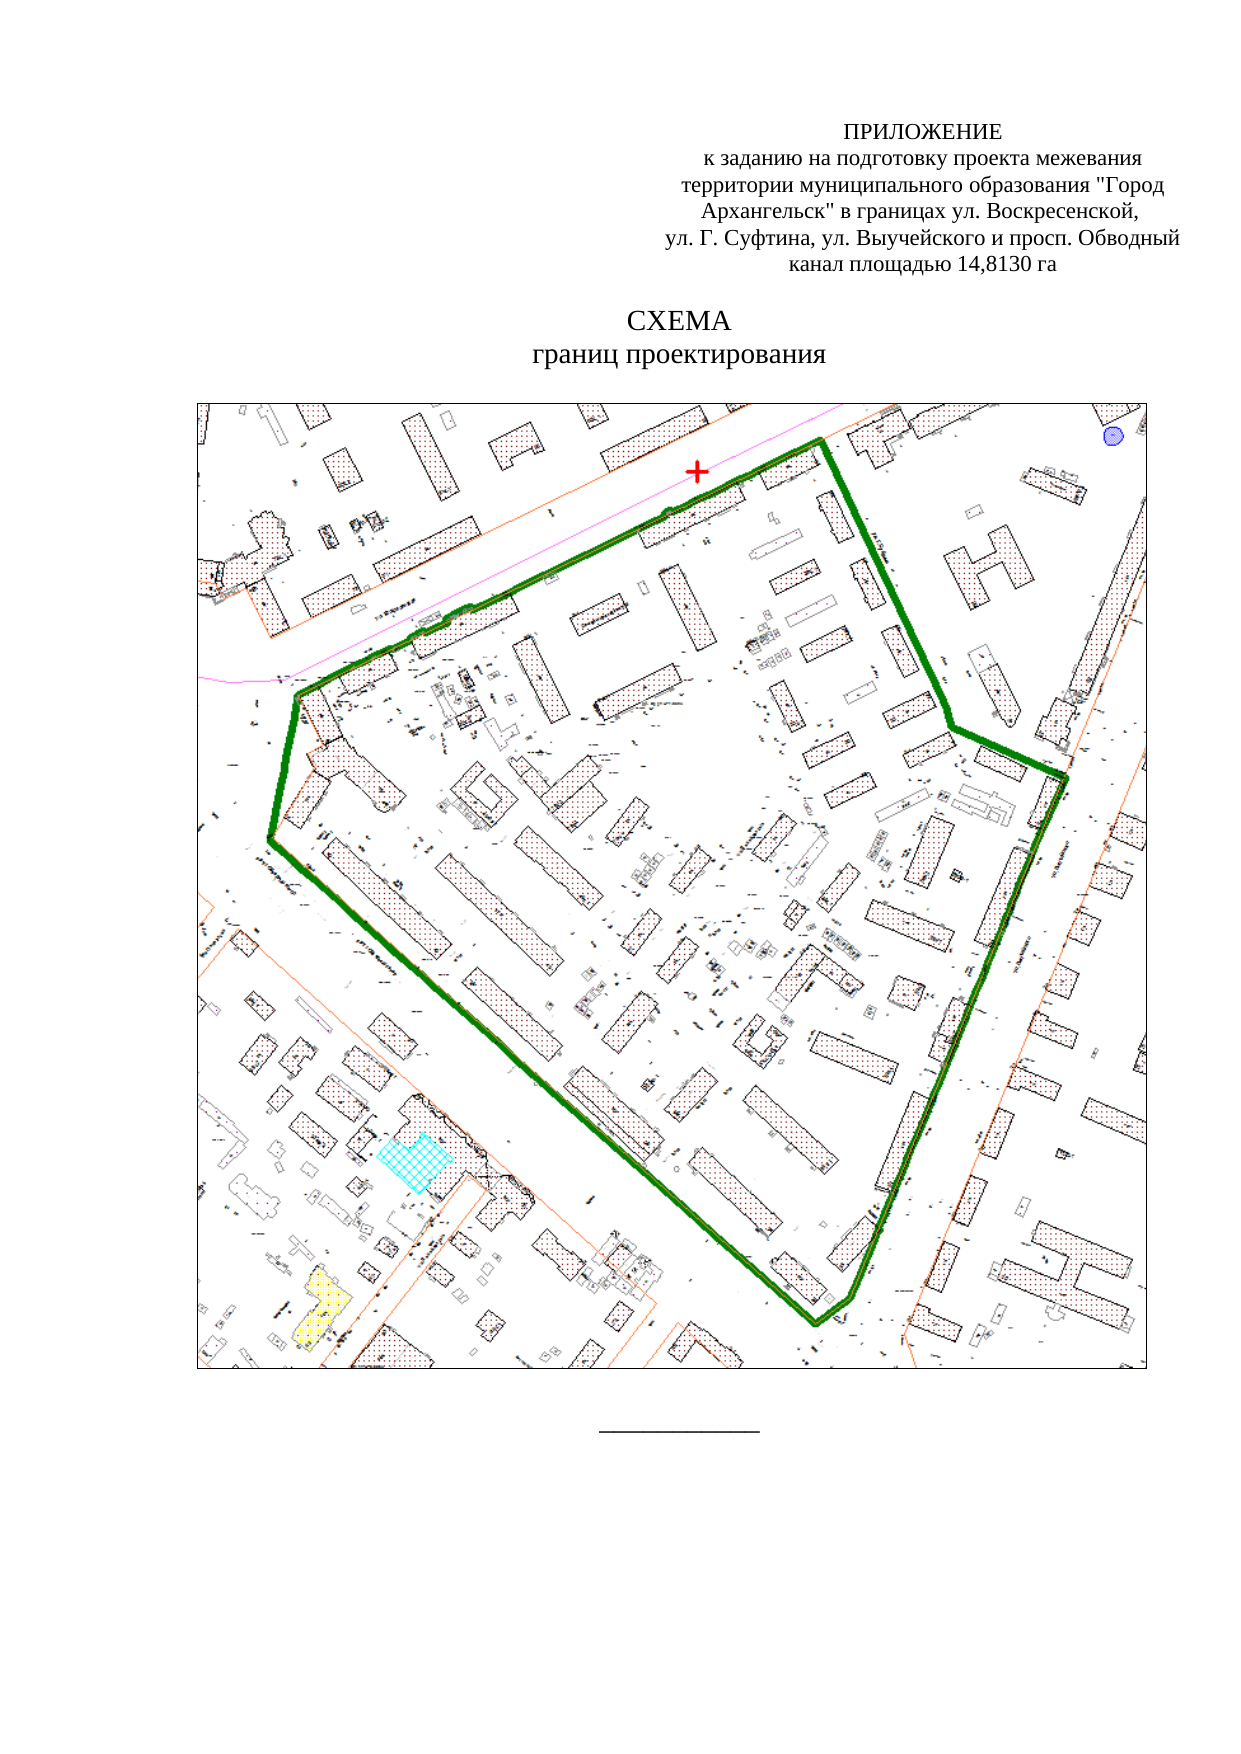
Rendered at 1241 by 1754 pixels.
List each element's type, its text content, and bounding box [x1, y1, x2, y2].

text СХЕМА [177, 303, 1181, 336]
text границ проектирования [177, 336, 1181, 370]
picture [198, 404, 1146, 1368]
text ___________ [177, 1402, 1181, 1436]
text ПРИЛОЖЕНИЕ к заданию на подготовку проекта межевания территории муниципального образования "Город Архангельск" в границах ул. Воскресенской, ул. Г. Суфтина, ул. Выучейского и просп. Обводный канал площадью 14,8130 га [664, 118, 1181, 276]
